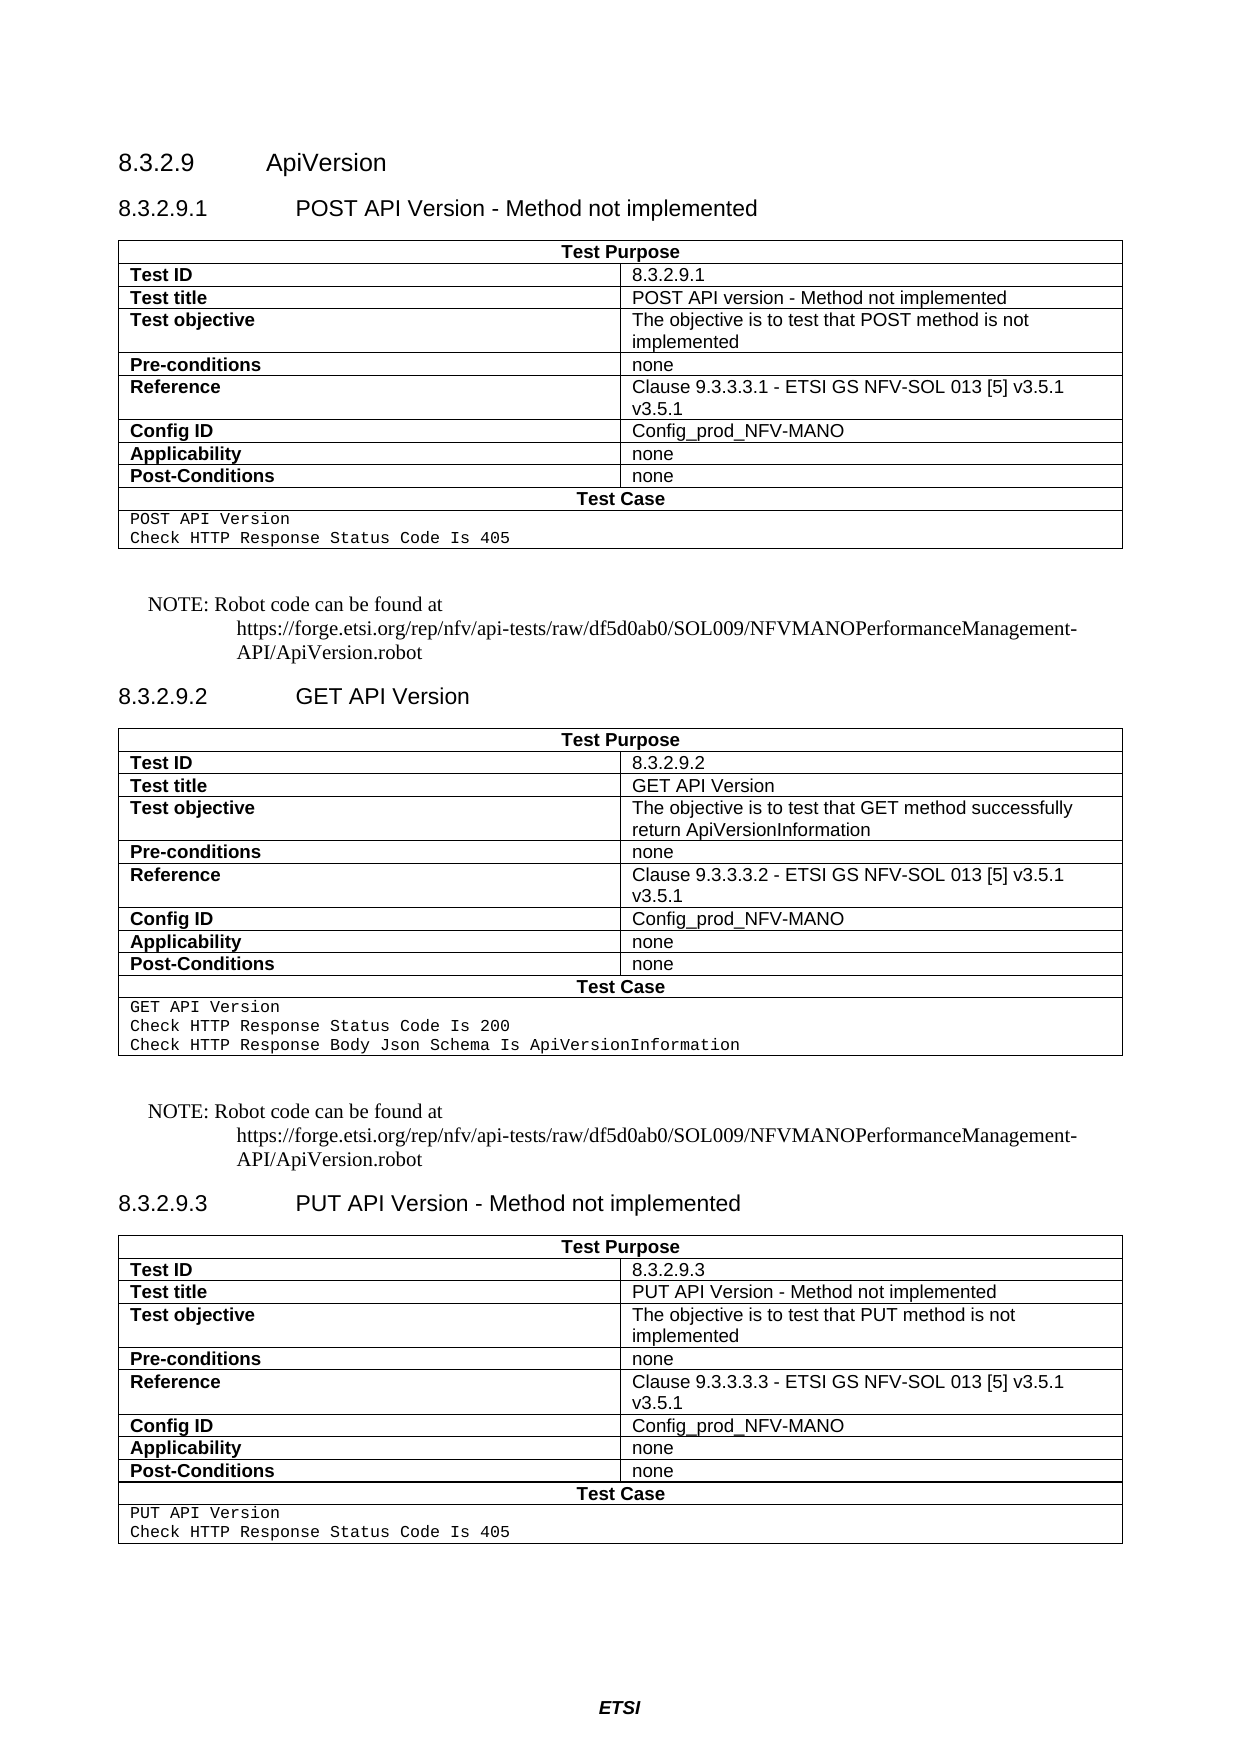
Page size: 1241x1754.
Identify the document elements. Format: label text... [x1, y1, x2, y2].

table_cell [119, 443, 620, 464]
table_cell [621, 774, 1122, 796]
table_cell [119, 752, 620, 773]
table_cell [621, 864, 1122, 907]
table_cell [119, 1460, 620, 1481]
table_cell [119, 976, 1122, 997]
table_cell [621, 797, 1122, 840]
text NOTE: Robot code can be found at https://forge.etsi.org/rep/nfv/api-tests/raw/df5d0ab0/SOL009/NFVMANOPerformanceManagement-API/ApiVersion.robot [148, 592, 1122, 664]
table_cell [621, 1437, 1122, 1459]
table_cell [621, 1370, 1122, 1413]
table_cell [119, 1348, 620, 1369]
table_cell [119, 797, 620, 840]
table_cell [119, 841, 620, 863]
text NOTE: Robot code can be found at https://forge.etsi.org/rep/nfv/api-tests/raw/df5d0ab0/SOL009/NFVMANOPerformanceManagement-API/ApiVersion.robot [148, 1099, 1122, 1171]
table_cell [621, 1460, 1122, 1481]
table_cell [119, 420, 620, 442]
subtitle 8.3.2.9.1 POST API Version - Method not implemented [118, 195, 1122, 222]
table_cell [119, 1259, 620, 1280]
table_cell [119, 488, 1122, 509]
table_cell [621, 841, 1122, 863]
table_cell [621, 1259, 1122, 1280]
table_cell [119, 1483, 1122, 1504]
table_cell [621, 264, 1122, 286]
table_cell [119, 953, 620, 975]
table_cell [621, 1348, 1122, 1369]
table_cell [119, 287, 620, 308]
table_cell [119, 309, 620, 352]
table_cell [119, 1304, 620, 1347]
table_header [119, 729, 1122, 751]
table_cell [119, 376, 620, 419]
subtitle 8.3.2.9.3 PUT API Version - Method not implemented [118, 1190, 1122, 1216]
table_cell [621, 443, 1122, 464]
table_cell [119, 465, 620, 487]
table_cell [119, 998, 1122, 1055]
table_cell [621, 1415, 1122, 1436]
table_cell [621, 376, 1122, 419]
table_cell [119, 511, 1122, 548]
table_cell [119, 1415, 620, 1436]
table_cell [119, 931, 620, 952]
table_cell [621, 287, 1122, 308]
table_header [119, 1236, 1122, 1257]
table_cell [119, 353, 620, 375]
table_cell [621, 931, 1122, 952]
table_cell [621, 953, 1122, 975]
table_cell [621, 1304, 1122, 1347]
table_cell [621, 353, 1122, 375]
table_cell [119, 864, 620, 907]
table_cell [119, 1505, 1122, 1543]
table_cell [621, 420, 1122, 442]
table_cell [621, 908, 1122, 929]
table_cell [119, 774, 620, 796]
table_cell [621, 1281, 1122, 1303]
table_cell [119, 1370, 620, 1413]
subtitle 8.3.2.9 ApiVersion [118, 148, 1122, 176]
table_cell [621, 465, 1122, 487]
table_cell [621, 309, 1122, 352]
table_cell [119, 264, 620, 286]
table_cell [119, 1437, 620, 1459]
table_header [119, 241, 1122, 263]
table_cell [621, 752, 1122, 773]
subtitle 8.3.2.9.2 GET API Version [118, 683, 1122, 709]
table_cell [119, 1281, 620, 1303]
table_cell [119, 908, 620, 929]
